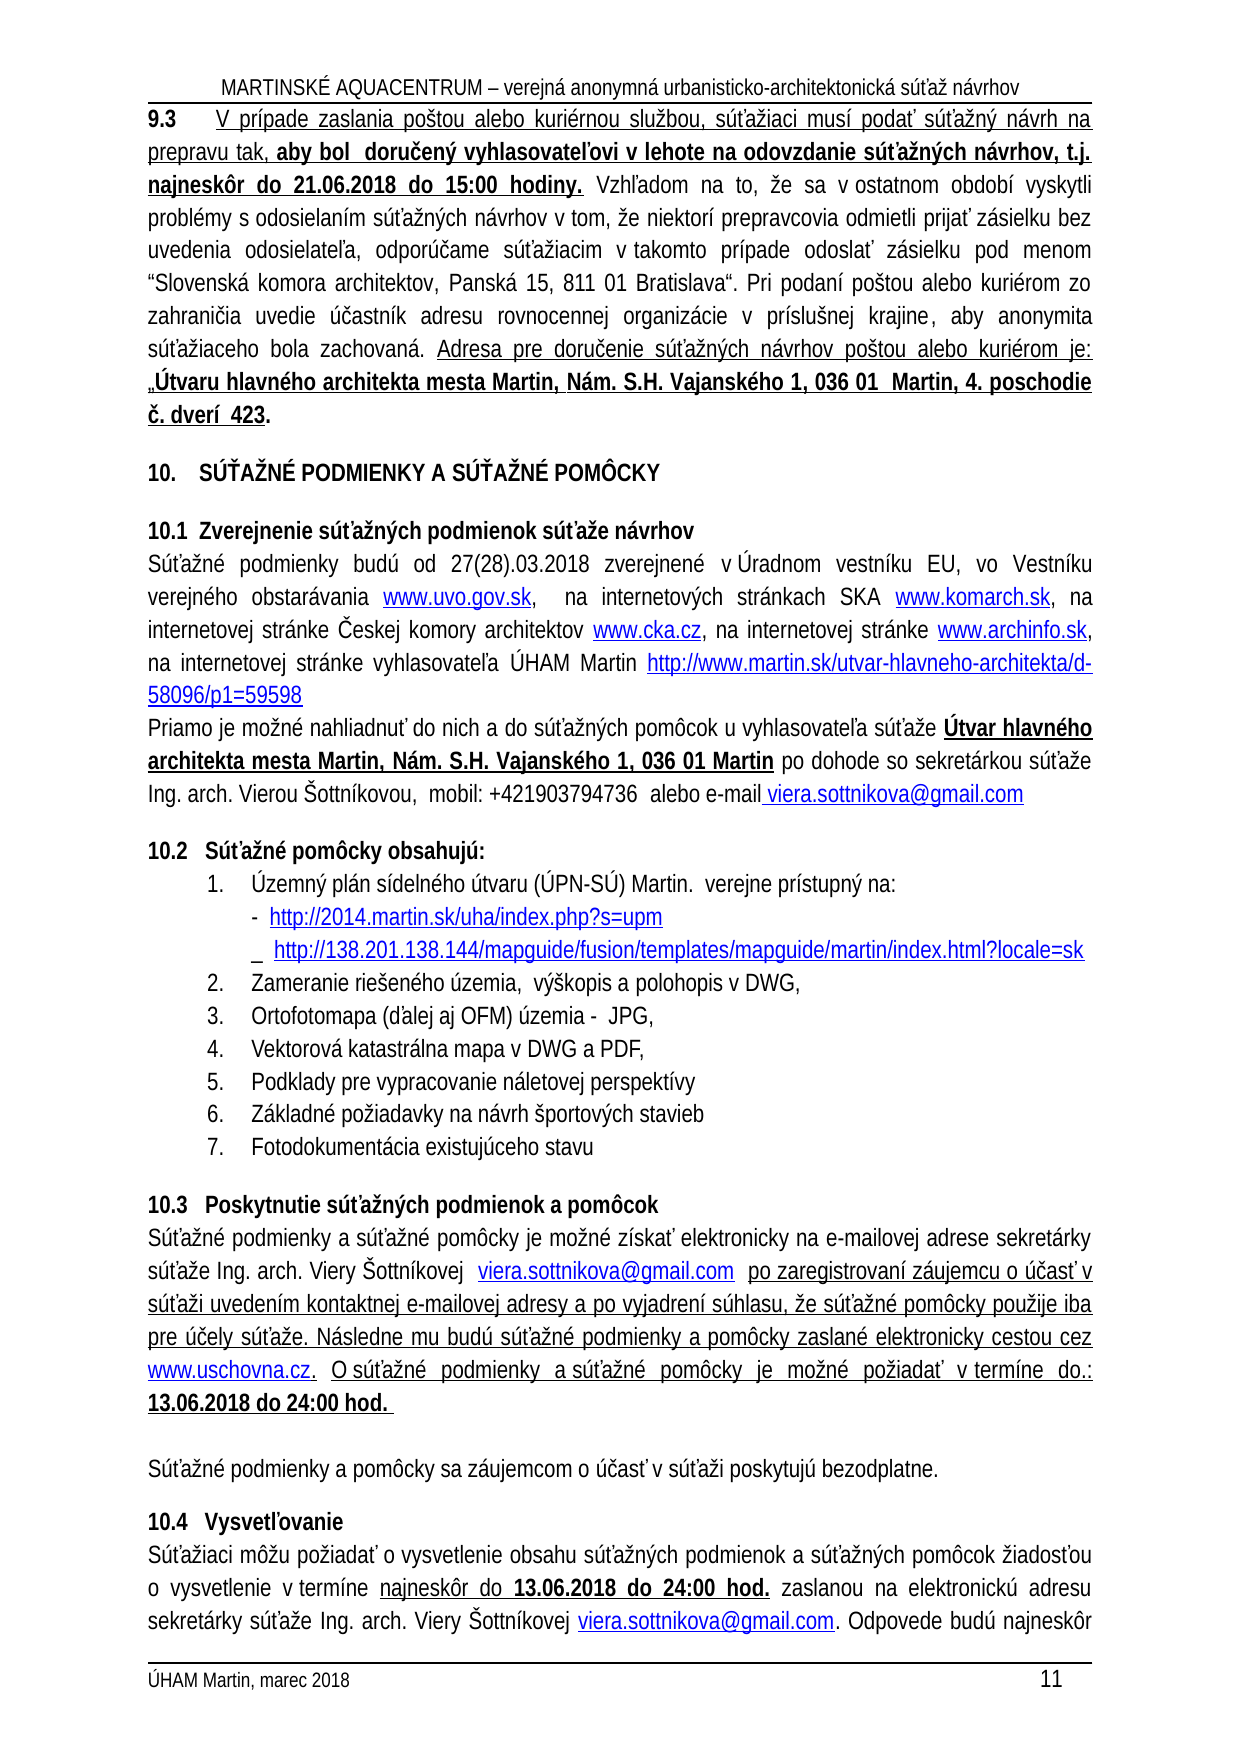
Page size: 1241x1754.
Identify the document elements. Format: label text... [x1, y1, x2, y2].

text Súťažné podmienky a súťažné pomôcky je možné získať elektronicky na e-mailovej adrese sekretárky súťaže Ing. arch. Viery Šottníkovej viera.sottnikova@gmail.com po zaregistrovaní záujemcu o účasť v súťaži uvedením kontaktnej e-mailovej adresy a po vyjadrení súhlasu, že súťažné pomôcky použije iba pre účely súťaže. Následne mu budú súťažné podmienky a pomôcky zaslané elektronicky cestou cez www.uschovna.cz. O súťažné podmienky a súťažné pomôcky je možné požiadať v termíne do.: 13.06.2018 do 24:00 hod. [148, 1348, 1092, 1416]
text Súťažné podmienky a pomôcky sa záujemcom o účasť v súťaži poskytujú bezodplatne. [148, 1454, 1092, 1482]
text 10.1 Zverejnenie súťažných podmienok súťaže návrhov [148, 516, 1092, 544]
text 10.3 Poskytnutie súťažných podmienok a pomôcok [148, 1190, 1092, 1219]
list Podklady pre vypracovanie náletovej perspektívy [207, 1067, 1092, 1095]
text 10.4 Vysvetľovanie [148, 1507, 1092, 1536]
list Vektorová katastrálna mapa v DWG a PDF, [207, 1034, 1092, 1062]
text Súťažné podmienky budú od 27(28).03.2018 zverejnené v Úradnom vestníku EU, vo Vestníku verejného obstarávania www.uvo.gov.sk, na internetových stránkach SKA www.komarch.sk, na internetovej stránke Českej komory architektov www.cka.cz, na internetovej stránke www.archinfo.sk, na internetovej stránke vyhlasovateľa ÚHAM Martin http://www.martin.sk/utvar-hlavneho-architekta/d-58096/p1=59598 [148, 549, 1093, 709]
list Územný plán sídelného útvaru (ÚPN-SÚ) Martin. verejne prístupný na: [207, 869, 1092, 898]
list Zameranie riešeného územia, výškopis a polohopis v DWG, [207, 968, 1092, 996]
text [148, 1540, 1092, 1635]
text Súťažné podmienky a súťažné pomôcky je možné získať elektronicky na e-mailovej adrese sekretárky súťaže Ing. arch. Viery Šottníkovej viera.sottnikova@gmail.com po zaregistrovaní záujemcu o účasť v súťaži uvedením kontaktnej e-mailovej adresy a po vyjadrení súhlasu, že súťažné pomôcky použije iba pre účely súťaže. Následne mu budú súťažné podmienky a pomôcky zaslané elektronicky cestou cez www.uschovna.cz. O súťažné podmienky a súťažné pomôcky je možné požiadať v termíne do.: 13.06.2018 do 24:00 hod. [148, 1223, 1092, 1314]
text _ http://138.201.138.144/mapguide/fusion/templates/mapguide/martin/index.html?locale=sk [251, 935, 1092, 963]
text 9.3 V prípade zaslania poštou alebo kuriérnou službou, súťažiaci musí podať súťažný návrh na prepravu tak, aby bol doručený vyhlasovateľovi v lehote na odovzdanie súťažných návrhov, t.j. najneskôr do 21.06.2018 do 15:00 hodiny. Vzhľadom na to, že sa v ostatnom období vyskytli problémy s odosielaním súťažných návrhov v tom, že niektorí prepravcovia odmietli prijať zásielku bez uvedenia odosielateľa, odporúčame súťažiacim v takomto prípade odoslať zásielku pod menom “Slovenská komora architektov, Panská 15, 811 01 Bratislava“. Pri podaní poštou alebo kuriérom zo zahraničia uvedie účastník adresu rovnocennej organizácie v príslušnej krajine, aby anonymita súťažiaceho bola zachovaná. Adresa pre doručenie súťažných návrhov poštou alebo kuriérom je: „Útvaru hlavného architekta mesta Martin, Nám. S.H. Vajanského 1, 036 01 Martin, 4. poschodie č. dverí 423. [148, 163, 1092, 392]
list Základné požiadavky na návrh športových stavieb [207, 1099, 1092, 1128]
text 10. SÚŤAŽNÉ PODMIENKY A SÚŤAŽNÉ POMÔCKY [148, 458, 1092, 487]
list Fotodokumentácia existujúceho stavu [207, 1132, 1092, 1161]
list Ortofotomapa (ďalej aj OFM) územia - JPG, [207, 1001, 1092, 1029]
text Priamo je možné nahliadnuť do nich a do súťažných pomôcok u vyhlasovateľa súťaže Útvar hlavného architekta mesta Martin, Nám. S.H. Vajanského 1, 036 01 Martin po dohode so sekretárkou súťaže Ing. arch. Vierou Šottníkovou, mobil: +421903794736 alebo e-mail viera.sottnikova@gmail.com [148, 713, 1092, 808]
text 9.3 V prípade zaslania poštou alebo kuriérnou službou, súťažiaci musí podať súťažný návrh na prepravu tak, aby bol doručený vyhlasovateľovi v lehote na odovzdanie súťažných návrhov, t.j. najneskôr do 21.06.2018 do 15:00 hodiny. Vzhľadom na to, že sa v ostatnom období vyskytli problémy s odosielaním súťažných návrhov v tom, že niektorí prepravcovia odmietli prijať zásielku bez uvedenia odosielateľa, odporúčame súťažiacim v takomto prípade odoslať zásielku pod menom “Slovenská komora architektov, Panská 15, 811 01 Bratislava“. Pri podaní poštou alebo kuriérom zo zahraničia uvedie účastník adresu rovnocennej organizácie v príslušnej krajine, aby anonymita súťažiaceho bola zachovaná. Adresa pre doručenie súťažných návrhov poštou alebo kuriérom je: „Útvaru hlavného architekta mesta Martin, Nám. S.H. Vajanského 1, 036 01 Martin, 4. poschodie č. dverí 423. [148, 104, 1092, 162]
text 10.2 Súťažné pomôcky obsahujú: [148, 836, 1092, 865]
text - http://2014.martin.sk/uha/index.php?s=upm [251, 902, 1092, 931]
